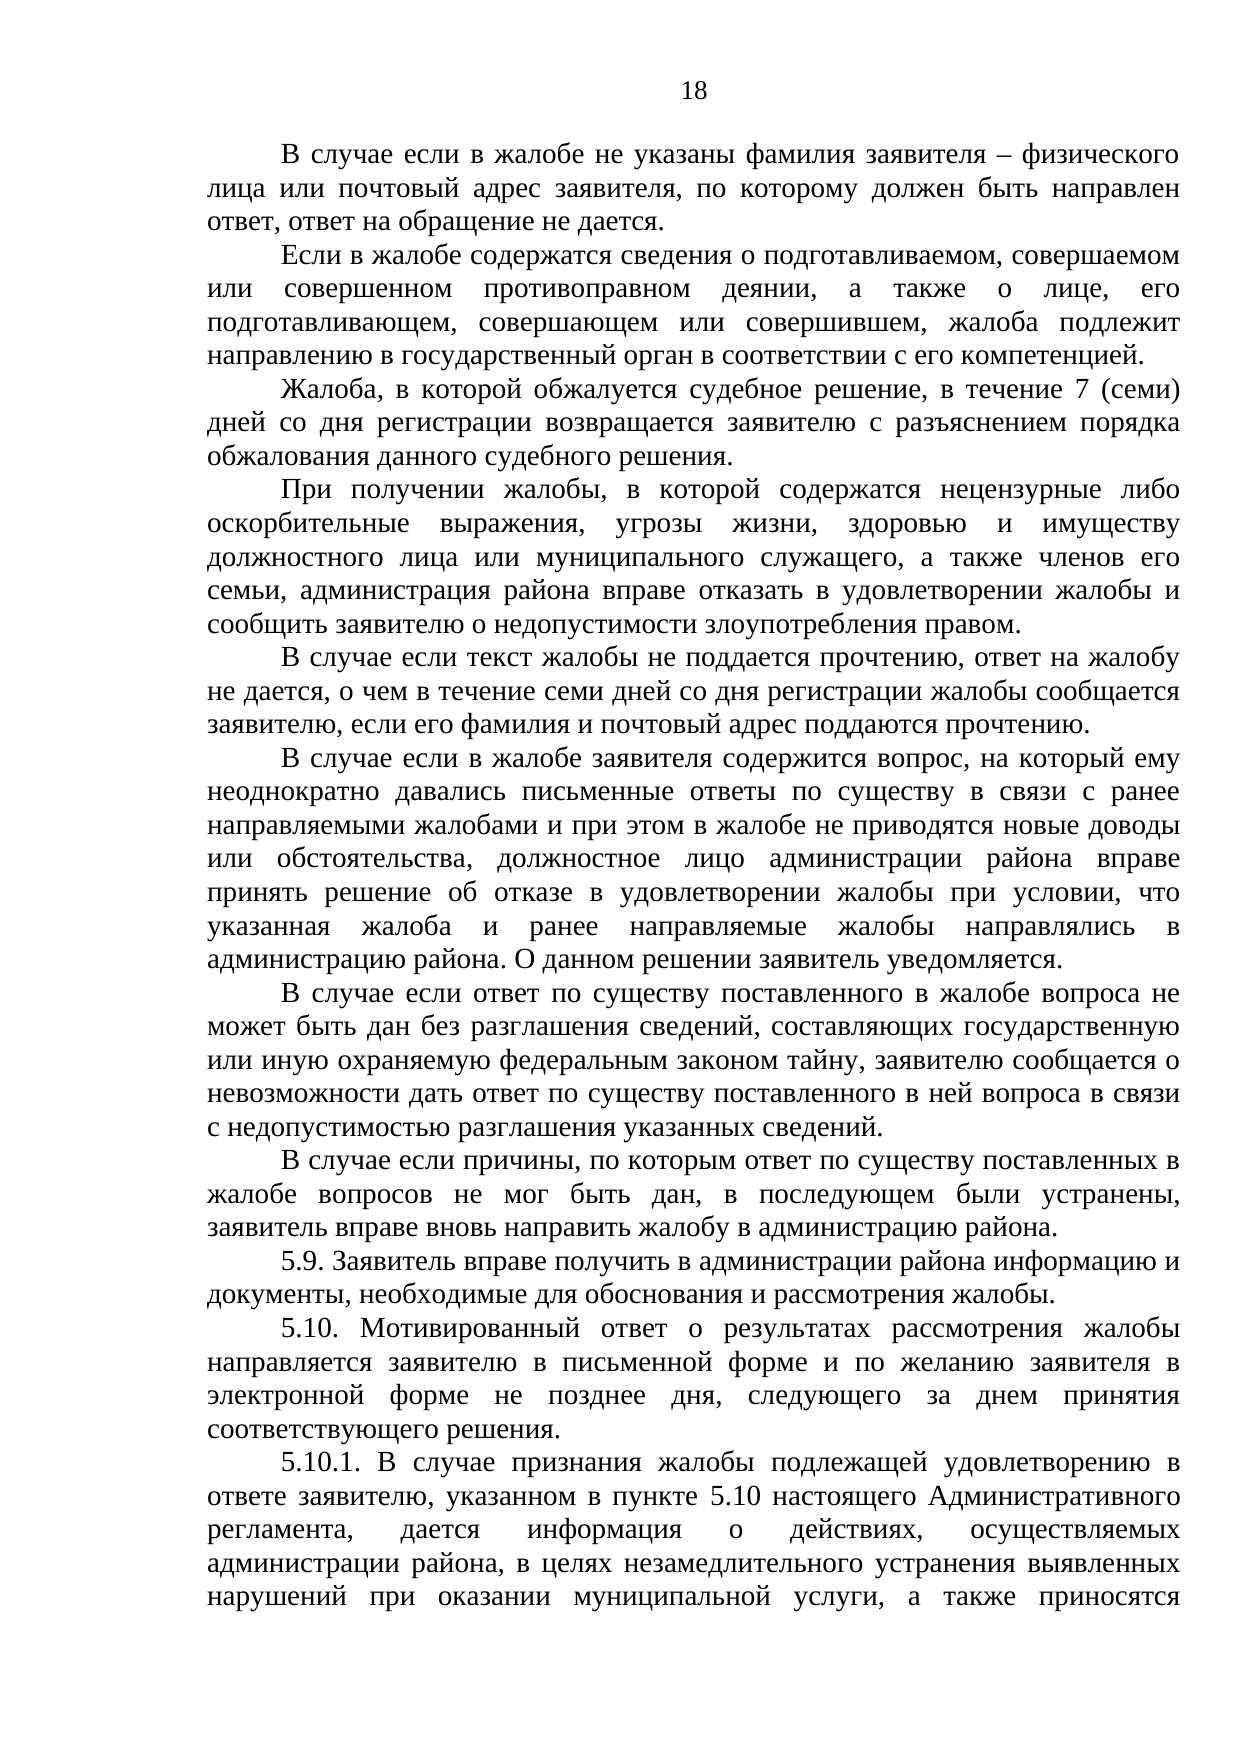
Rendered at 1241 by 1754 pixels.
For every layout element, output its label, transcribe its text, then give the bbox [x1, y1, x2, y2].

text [207, 1444, 1181, 1612]
text 5.10. Мотивированный ответ о результатах рассмотрения жалобы направляется заявителю в письменной форме и по желанию заявителя в электронной форме не позднее дня, следующего за днем принятия соответствующего решения. [207, 1310, 1181, 1444]
text В случае если в жалобе заявителя содержится вопрос, на который ему неоднократно давались письменные ответы по существу в связи с ранее направляемыми жалобами и при этом в жалобе не приводятся новые доводы или обстоятельства, должностное лицо администрации района вправе принять решение об отказе в удовлетворении жалобы при условии, что указанная жалоба и ранее направляемые жалобы направлялись в администрацию района. О данном решении заявитель уведомляется. [207, 740, 1181, 975]
text 5.9. Заявитель вправе получить в администрации района информацию и документы, необходимые для обоснования и рассмотрения жалобы. [207, 1243, 1181, 1310]
text В случае если в жалобе не указаны фамилия заявителя – физического лица или почтовый адрес заявителя, по которому должен быть направлен ответ, ответ на обращение не дается. [207, 136, 1181, 237]
text В случае если ответ по существу поставленного в жалобе вопроса не может быть дан без разглашения сведений, составляющих государственную или иную охраняемую федеральным законом тайну, заявителю сообщается о невозможности дать ответ по существу поставленного в ней вопроса в связи с недопустимостью разглашения указанных сведений. [207, 975, 1181, 1142]
text Жалоба, в которой обжалуется судебное решение, в течение 7 (семи) дней со дня регистрации возвращается заявителю с разъяснением порядка обжалования данного судебного решения. [207, 371, 1181, 472]
text В случае если причины, по которым ответ по существу поставленных в жалобе вопросов не мог быть дан, в последующем были устранены, заявитель вправе вновь направить жалобу в администрацию района. [207, 1142, 1181, 1243]
text Если в жалобе содержатся сведения о подготавливаемом, совершаемом или совершенном противоправном деянии, а также о лице, его подготавливающем, совершающем или совершившем, жалоба подлежит направлению в государственный орган в соответствии с его компетенцией. [207, 237, 1181, 371]
text В случае если текст жалобы не поддается прочтению, ответ на жалобу не дается, о чем в течение семи дней со дня регистрации жалобы сообщается заявителю, если его фамилия и почтовый адрес поддаются прочтению. [207, 639, 1181, 740]
text При получении жалобы, в которой содержатся нецензурные либо оскорбительные выражения, угрозы жизни, здоровью и имуществу должностного лица или муниципального служащего, а также членов его семьи, администрация района вправе отказать в удовлетворении жалобы и сообщить заявителю о недопустимости злоупотребления правом. [207, 472, 1181, 639]
